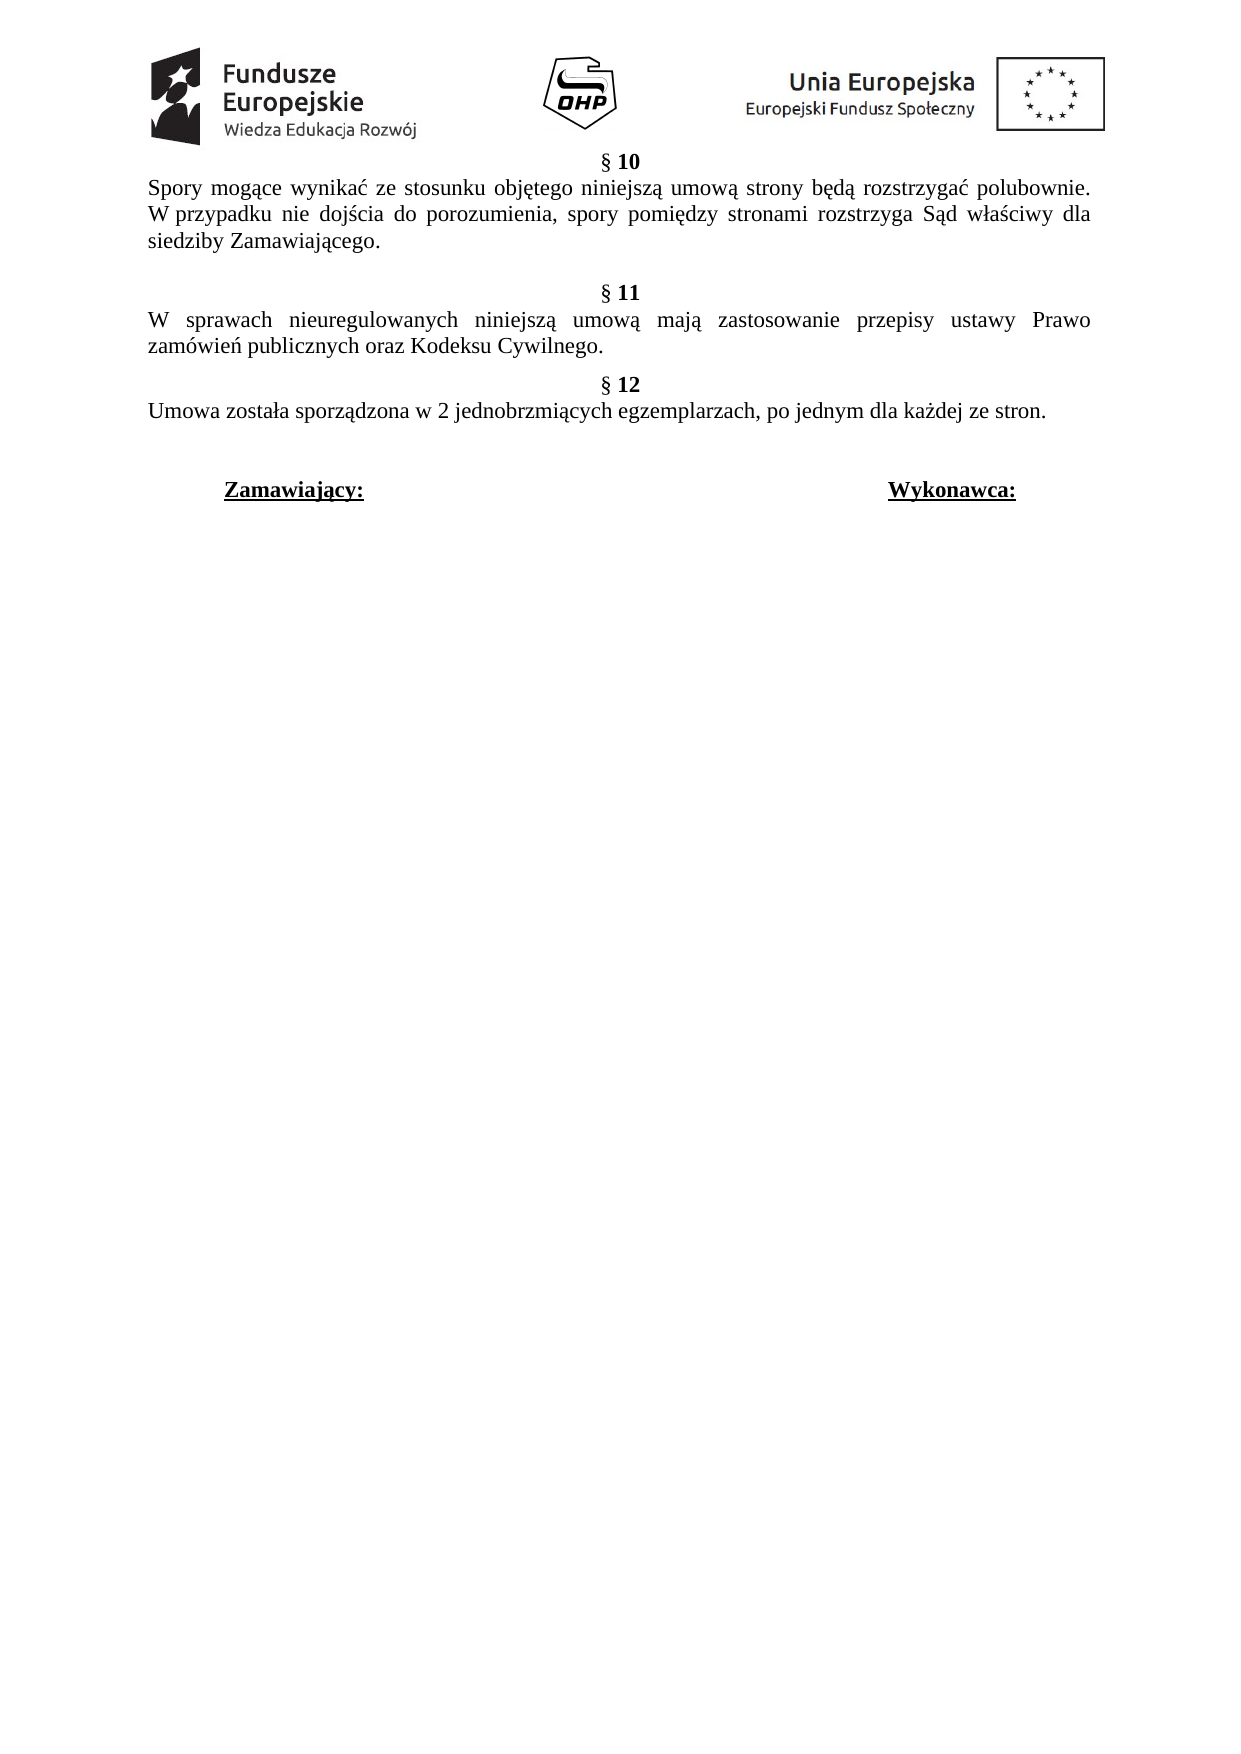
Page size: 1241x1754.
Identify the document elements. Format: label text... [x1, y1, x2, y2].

text Zamawiający: Wykonawca: [148, 476, 1092, 503]
text 12 [148, 371, 1093, 397]
text W sprawach nieuregulowanych niniejszą umową mają zastosowanie przepisy ustawy Prawo zamówień publicznych oraz Kodeksu Cywilnego. [148, 306, 1092, 358]
text Umowa została sporządzona w 2 jednobrzmiących egzemplarzach, po jednym dla każdej ze stron. [148, 397, 1093, 424]
picture [111, 23, 461, 178]
text Spory mogące wynikać ze stosunku objętego niniejszą umową strony będą rozstrzygać polubownie. W przypadku nie dojścia do porozumienia, spory pomiędzy stronami rozstrzyga Sąd właściwy dla siedziby Zamawiającego. [148, 174, 1093, 253]
picture [725, 36, 1127, 152]
text 10 [148, 148, 1093, 174]
text 11 [148, 279, 1092, 306]
picture [540, 56, 618, 132]
